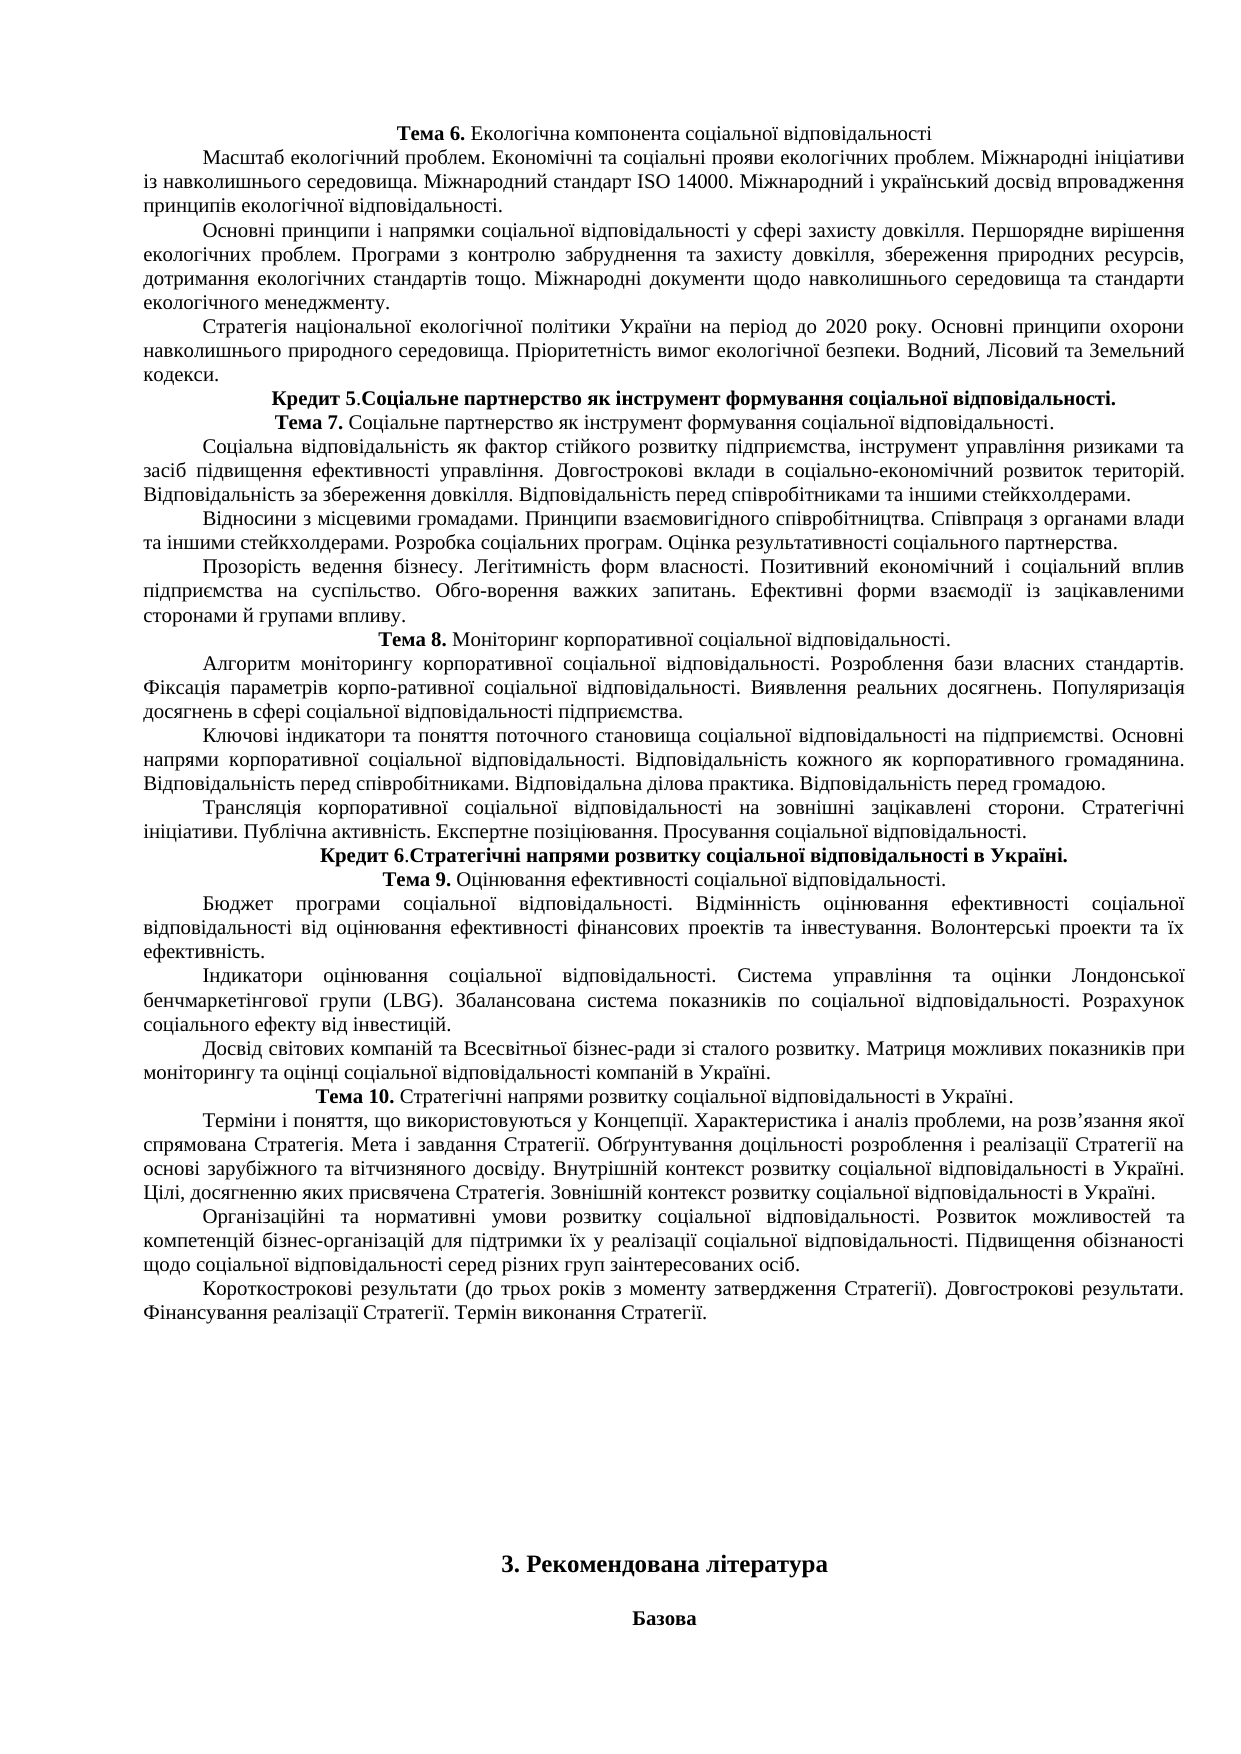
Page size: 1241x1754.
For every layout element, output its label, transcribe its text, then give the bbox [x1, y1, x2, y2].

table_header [140, 118, 1189, 1520]
text 3. Рекомендована література [177, 1549, 1152, 1577]
text Базова [177, 1606, 1152, 1630]
